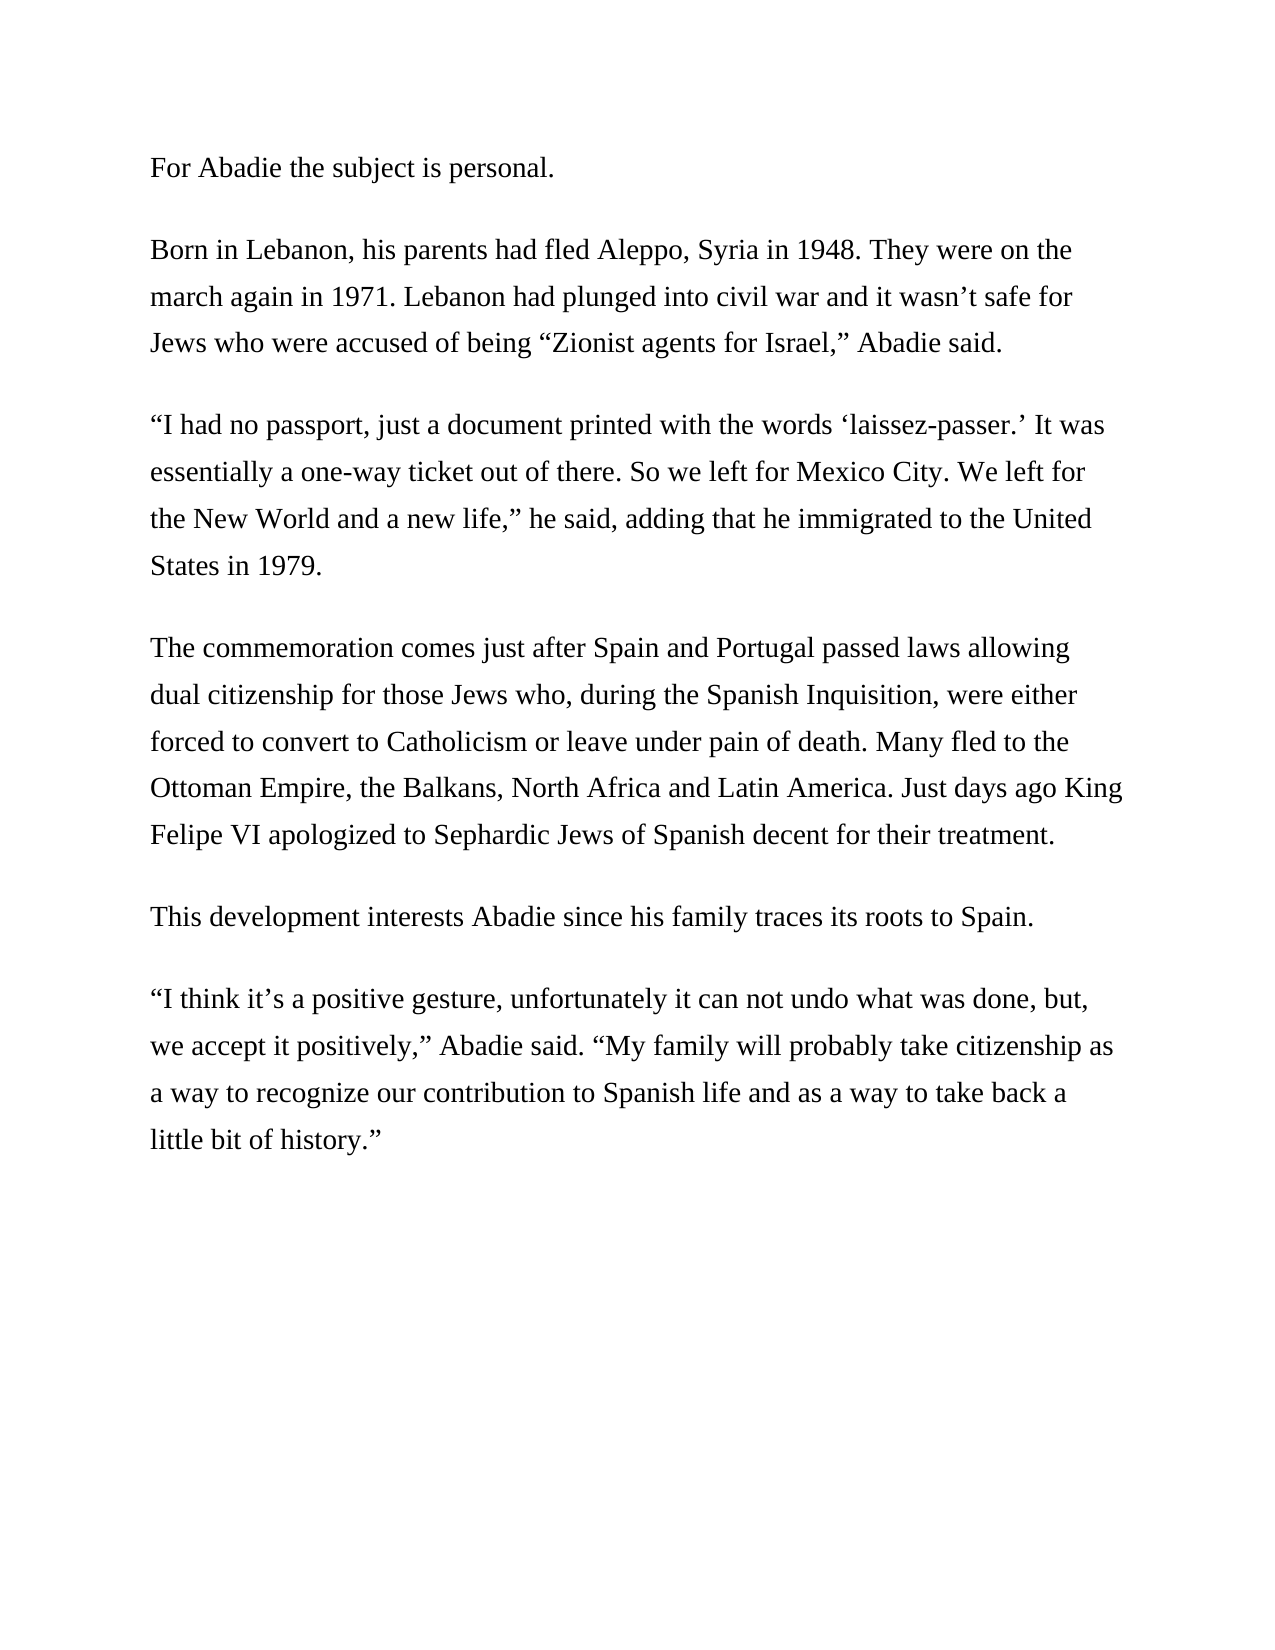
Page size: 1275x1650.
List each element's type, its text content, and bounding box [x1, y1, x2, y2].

text “I had no passport, just a document printed with the words ‘laissez-passer.’ It was essentially a one-way ticket out of there. So we left for Mexico City. We left for the New World and a new life,” he said, adding that he immigrated to the United States in 1979. [150, 407, 1125, 582]
text Born in Lebanon, his parents had fled Aleppo, Syria in 1948. They were on the march again in 1971. Lebanon had plunged into civil war and it wasn’t safe for Jews who were accused of being “Zionist agents for Israel,” Abadie said. [150, 232, 1125, 359]
text “I think it’s a positive gesture, unfortunately it can not undo what was done, but, we accept it positively,” Abadie said. “My family will probably take citizenship as a way to recognize our contribution to Spanish life and as a way to take back a little bit of history.” [150, 981, 1125, 1155]
text This development interests Abadie since his family traces its roots to Spain. [150, 899, 1125, 933]
text For Abadie the subject is personal. [150, 150, 1125, 183]
text The commemoration comes just after Spain and Portugal passed laws allowing dual citizenship for those Jews who, during the Spanish Inquisition, were either forced to convert to Catholicism or leave under pain of death. Many fled to the Ottoman Empire, the Balkans, North Africa and Latin America. Just days ago King Felipe VI apologized to Sephardic Jews of Spanish decent for their treatment. [150, 630, 1125, 851]
